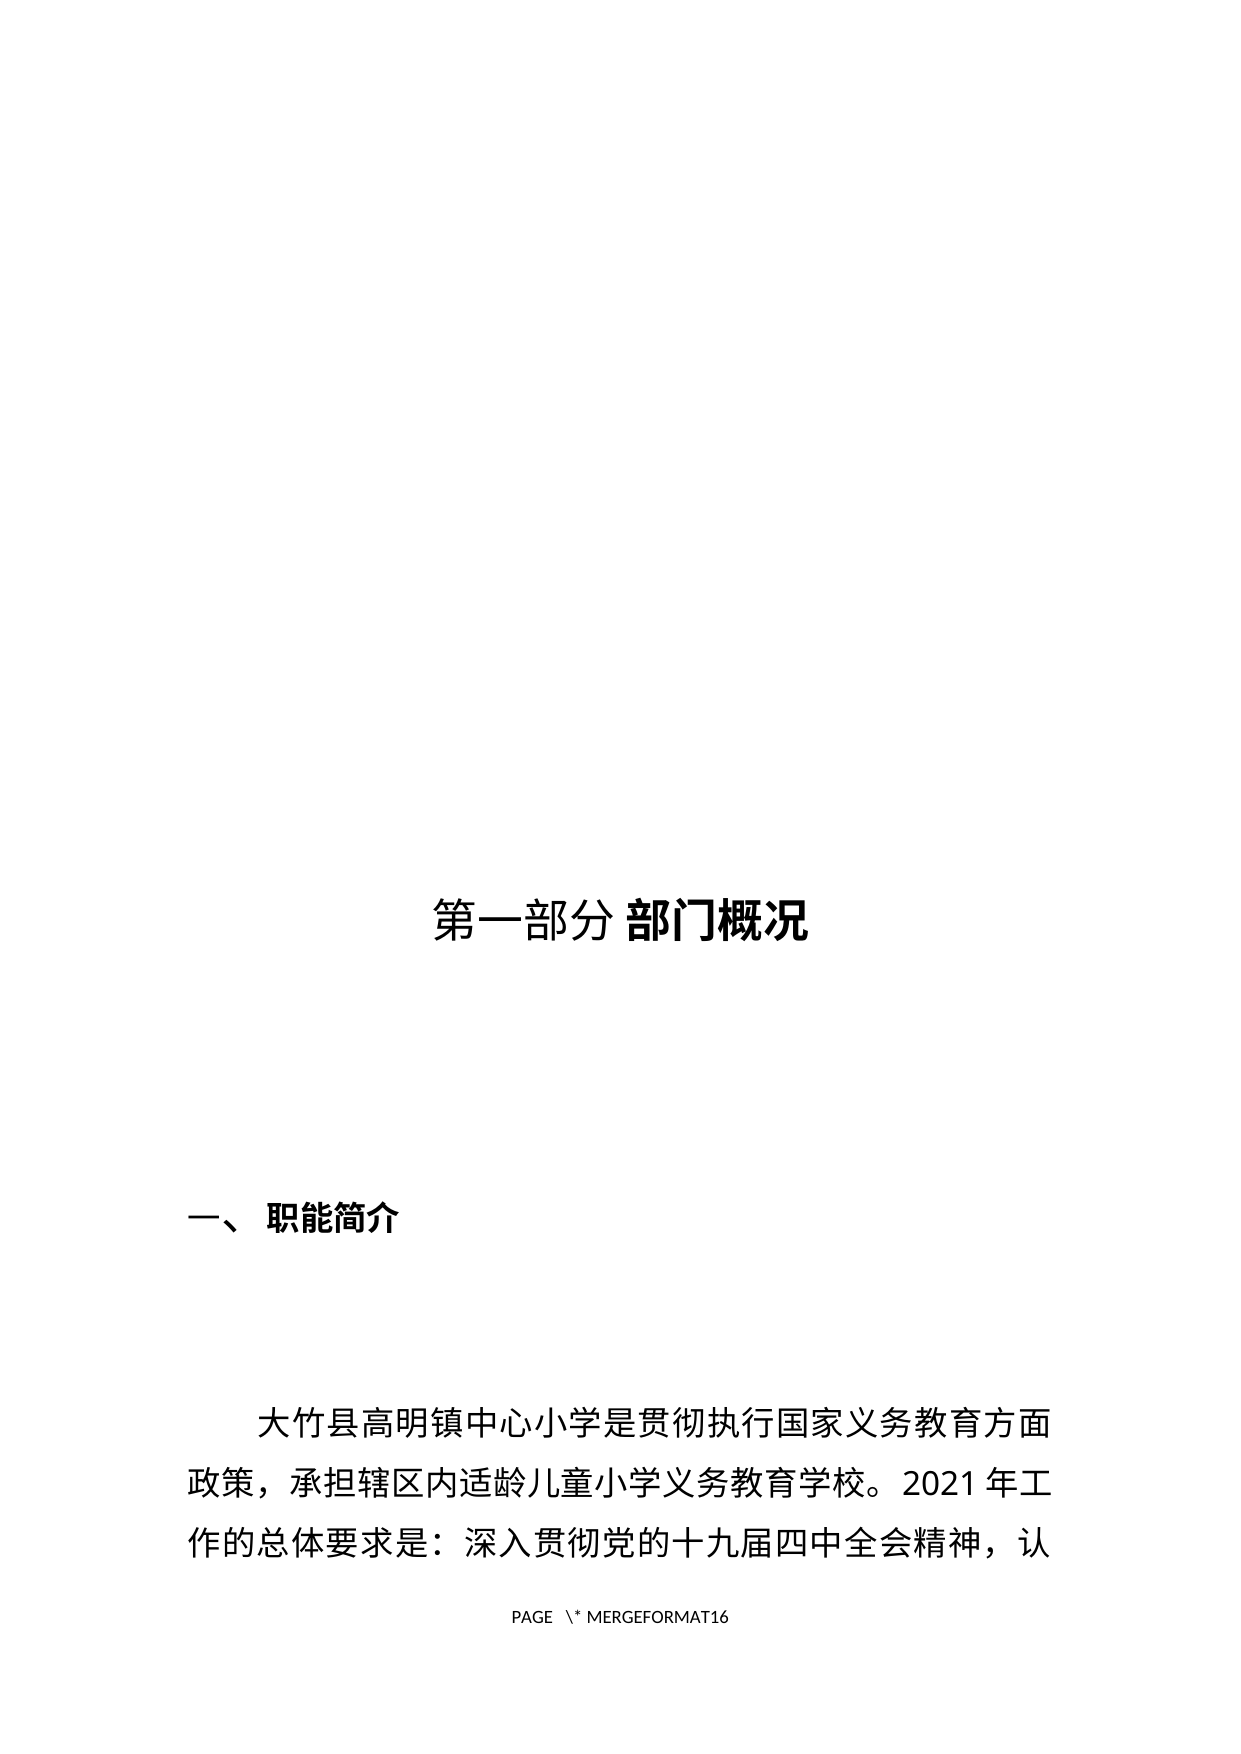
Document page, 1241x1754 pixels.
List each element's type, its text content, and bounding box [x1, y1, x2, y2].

subtitle 一、职能简介 [187, 1162, 1053, 1259]
subtitle 第一部分 部门概况 [187, 868, 1053, 966]
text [187, 1387, 1053, 1568]
